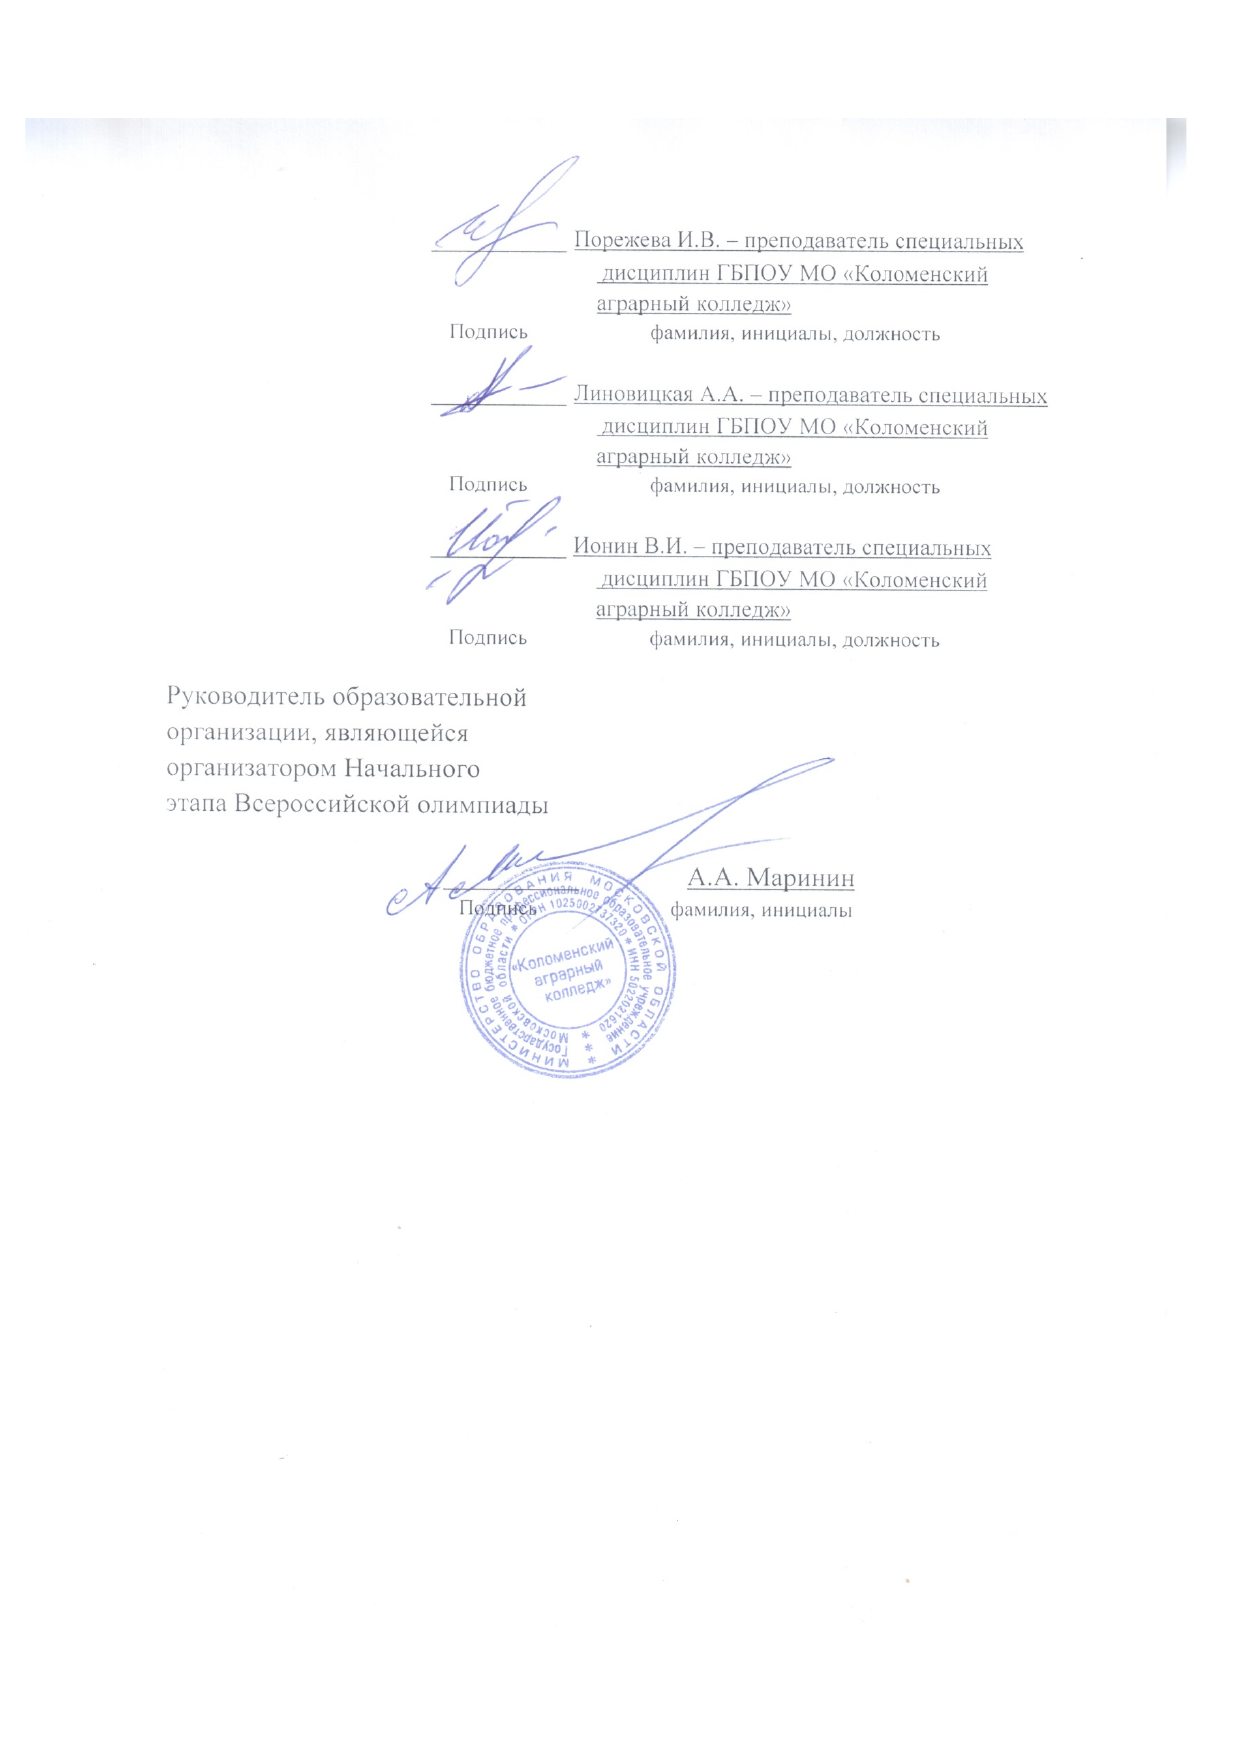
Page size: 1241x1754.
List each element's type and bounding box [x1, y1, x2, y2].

picture [14, 118, 1196, 1636]
